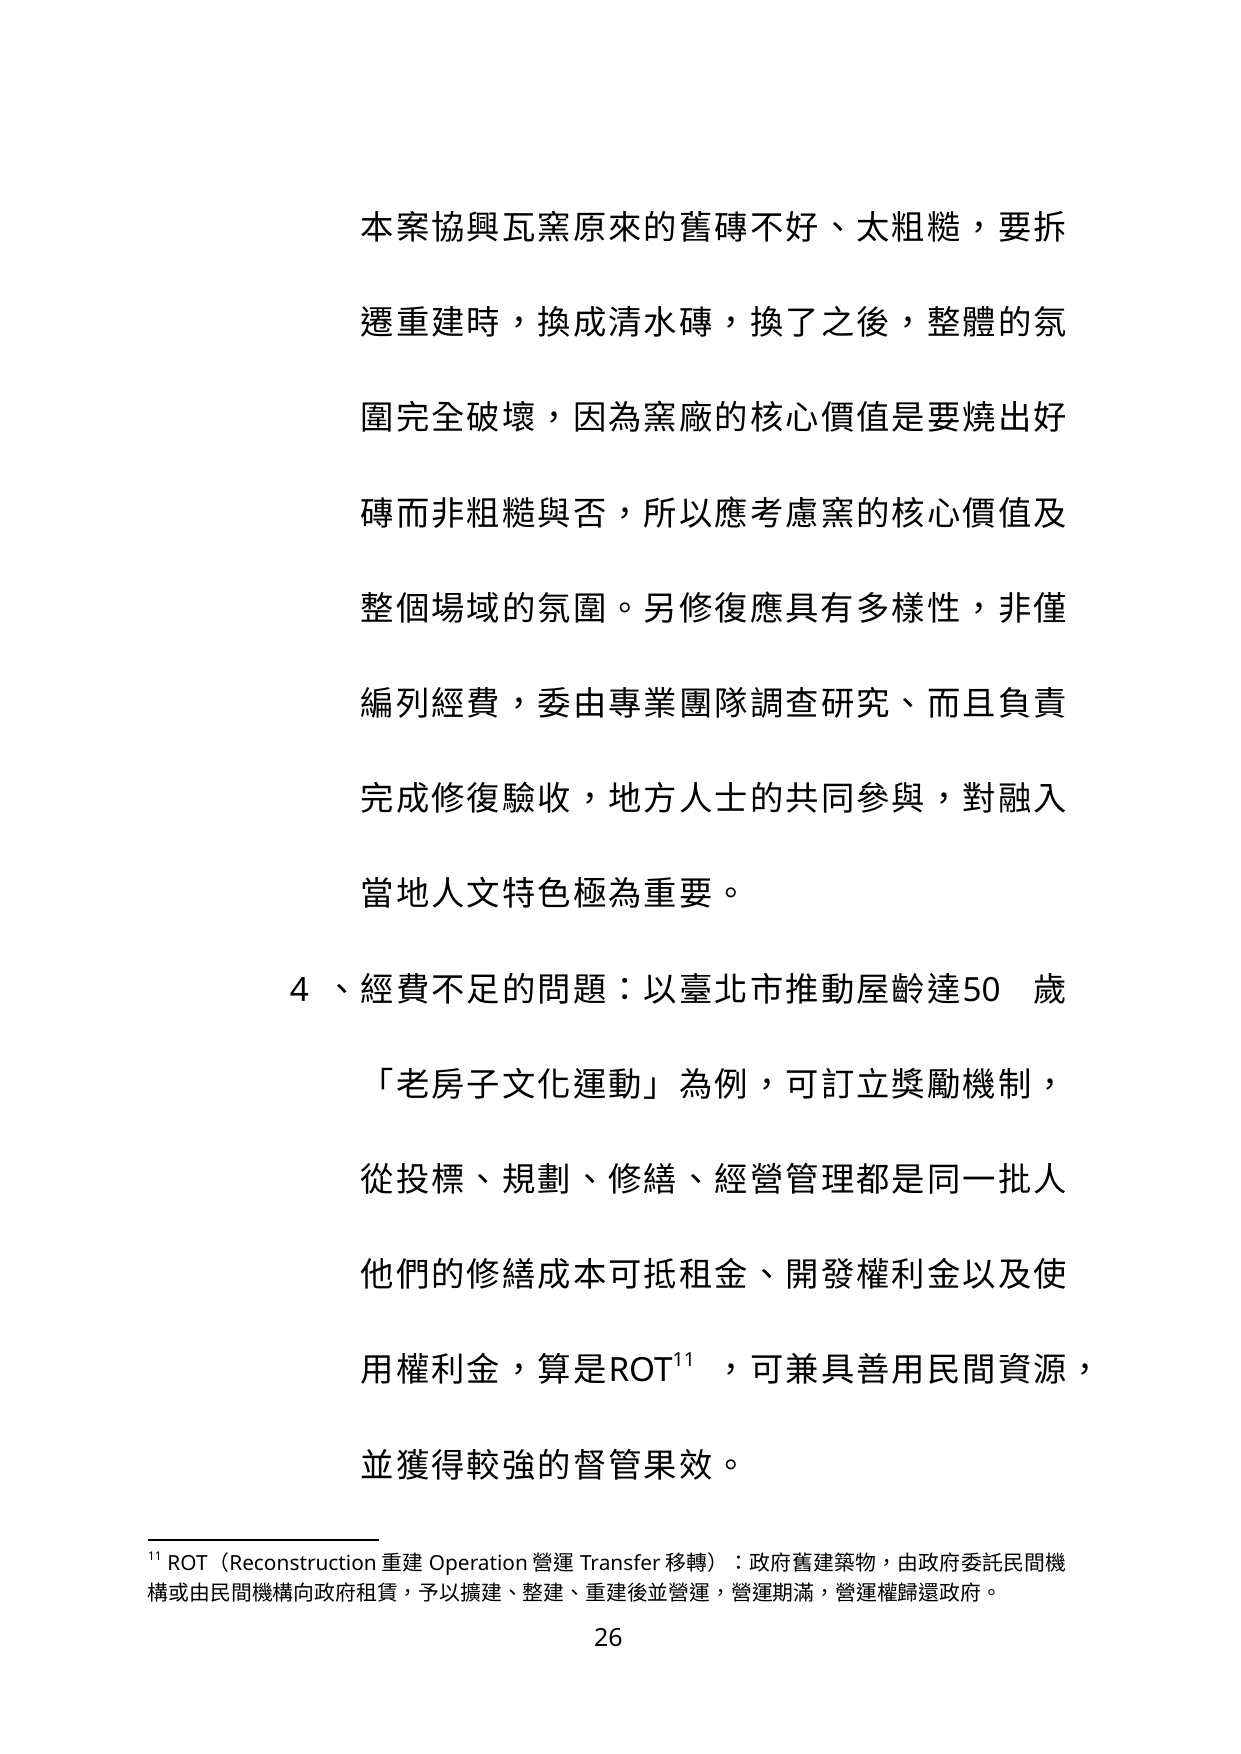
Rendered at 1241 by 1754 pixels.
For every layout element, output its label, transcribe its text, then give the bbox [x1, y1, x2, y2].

subtitle 經費不足的問題：以臺北市推動屋齡達50歲「老房子文化運動」為例，可訂立獎勵機制，從投標、規劃、修繕、經營管理都是同一批人，他們的修繕成本可抵租金、開發權利金以及使用權利金，算是ROT，可兼具善用民間資源，並獲得較強的督管果效。 [281, 939, 1069, 1510]
